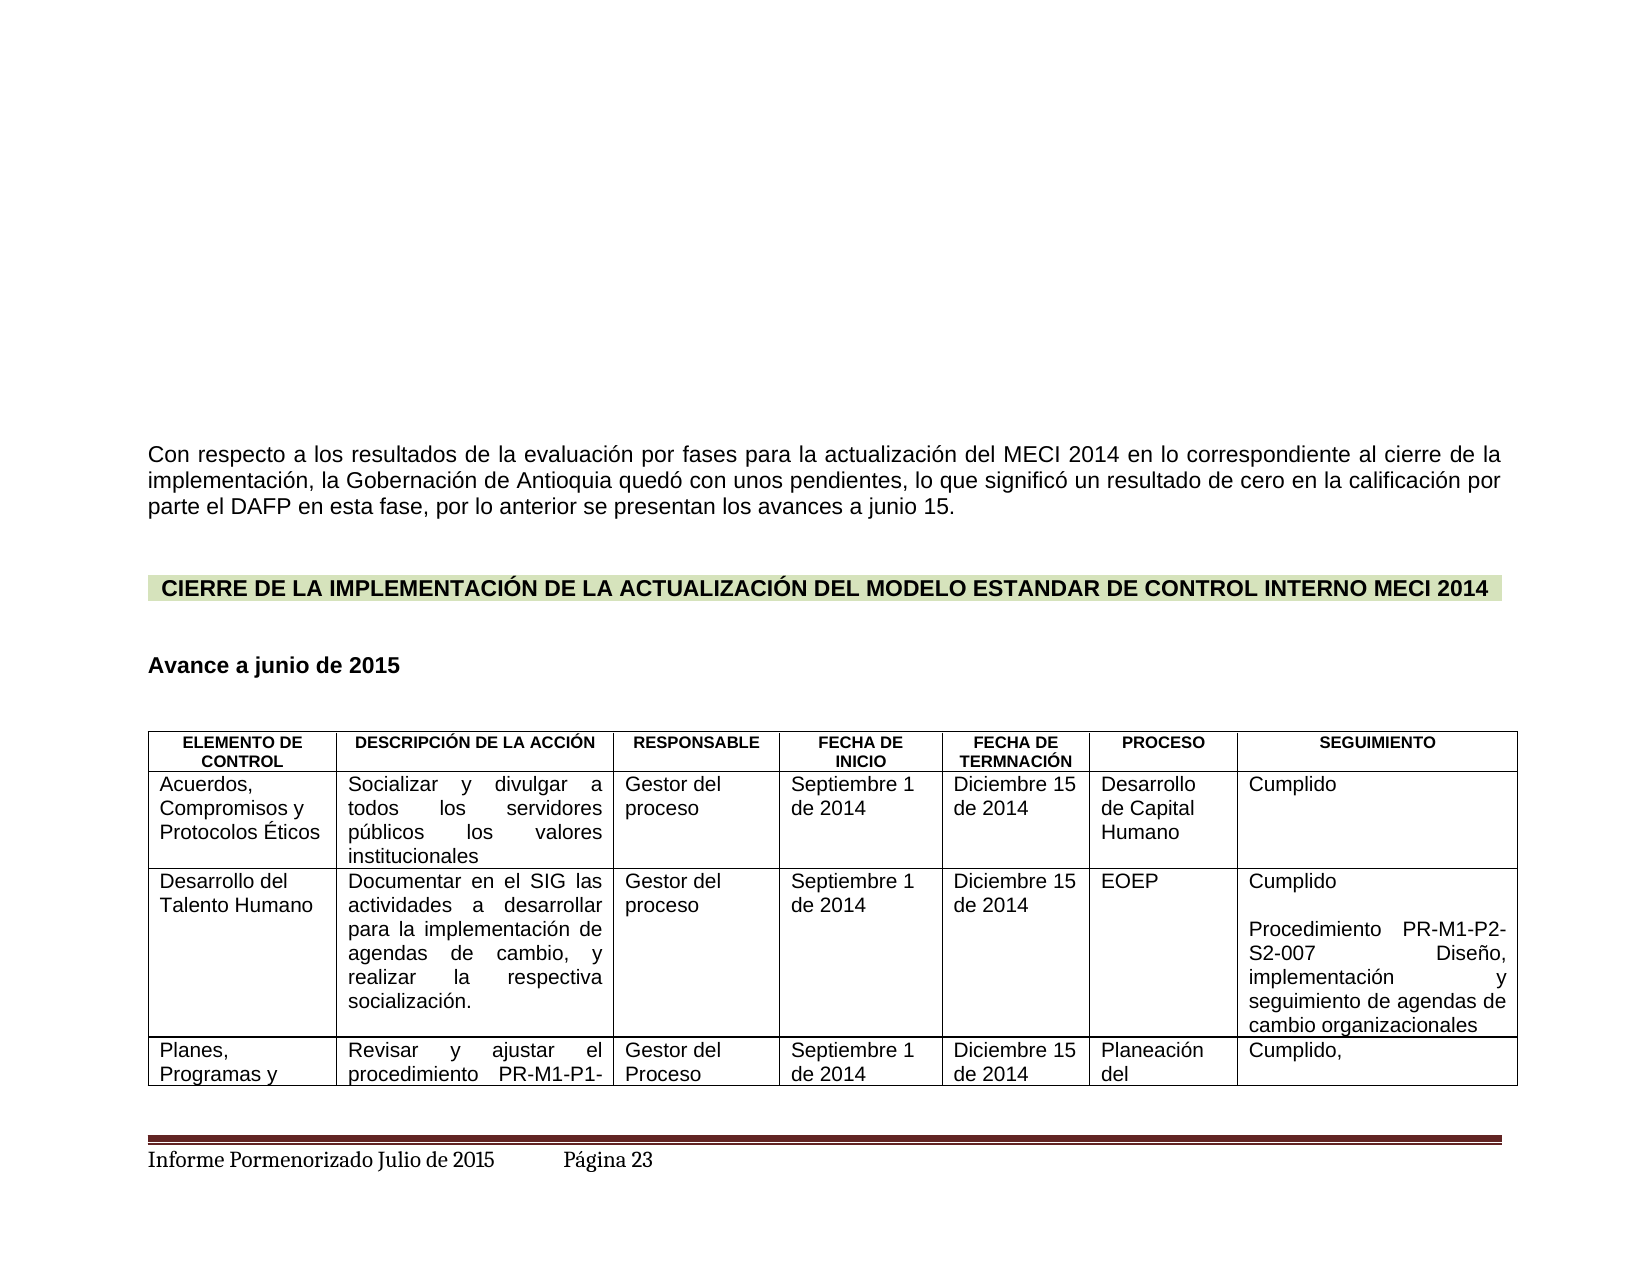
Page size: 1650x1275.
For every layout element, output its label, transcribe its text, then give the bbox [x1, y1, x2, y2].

table_cell Desarrollo del Talento Humano [149, 869, 336, 1036]
table_header RESPONSABLE [614, 732, 779, 771]
table_cell Diciembre 15 de 2014 [943, 772, 1089, 868]
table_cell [1090, 1038, 1237, 1085]
table_cell Septiembre 1 de 2014 [780, 772, 942, 868]
table_cell Documentar en el SIG las actividades a desarrollar para la implementación de agendas de cambio, y realizar la respectiva socialización. [337, 869, 613, 1036]
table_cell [1238, 1038, 1517, 1085]
table_cell Septiembre 1 de 2014 [780, 869, 942, 1036]
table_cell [149, 1038, 336, 1085]
table_header SEGUIMIENTO [1238, 732, 1517, 771]
text CIERRE DE LA IMPLEMENTACIÓN DE LA ACTUALIZACIÓN DEL MODELO ESTANDAR DE CONTROL INTERNO MECI 2014 [148, 575, 1502, 601]
text Con respecto a los resultados de la evaluación por fases para la actualización del MECI 2014 en lo correspondiente al cierre de la implementación, la Gobernación de Antioquia quedó con unos pendientes, lo que significó un resultado de cero en la calificación por parte el DAFP en esta fase, por lo anterior se presentan los avances a junio 15. [148, 441, 1502, 520]
table_header ELEMENTO DE CONTROL [149, 732, 336, 771]
table_cell Cumplido Procedimiento PR-M1-P2-S2-007 Diseño, implementación y seguimiento de agendas de cambio organizacionales [1238, 869, 1517, 1036]
table_header FECHA DE TERMNACIÓN [943, 732, 1089, 771]
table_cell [780, 1038, 942, 1085]
table_header FECHA DE INICIO [780, 732, 942, 771]
table_cell Gestor del proceso [614, 869, 779, 1036]
table_header DESCRIPCIÓN DE LA ACCIÓN [337, 732, 613, 771]
table_cell Diciembre 15 de 2014 [943, 869, 1089, 1036]
table_cell Gestor del proceso [614, 772, 779, 868]
table_cell Gestor del Proceso [614, 1038, 779, 1085]
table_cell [337, 1038, 613, 1085]
table_cell Cumplido [1238, 772, 1517, 868]
table_header PROCESO [1090, 732, 1237, 771]
text Avance a junio de 2015 [148, 652, 1502, 679]
table_cell Desarrollo de Capital Humano [1090, 772, 1237, 868]
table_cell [943, 1038, 1089, 1085]
table_cell EOEP [1090, 869, 1237, 1036]
table_cell Acuerdos, Compromisos y Protocolos Éticos [149, 772, 336, 868]
table_cell Socializar y divulgar a todos los servidores públicos los valores institucionales [337, 772, 613, 868]
